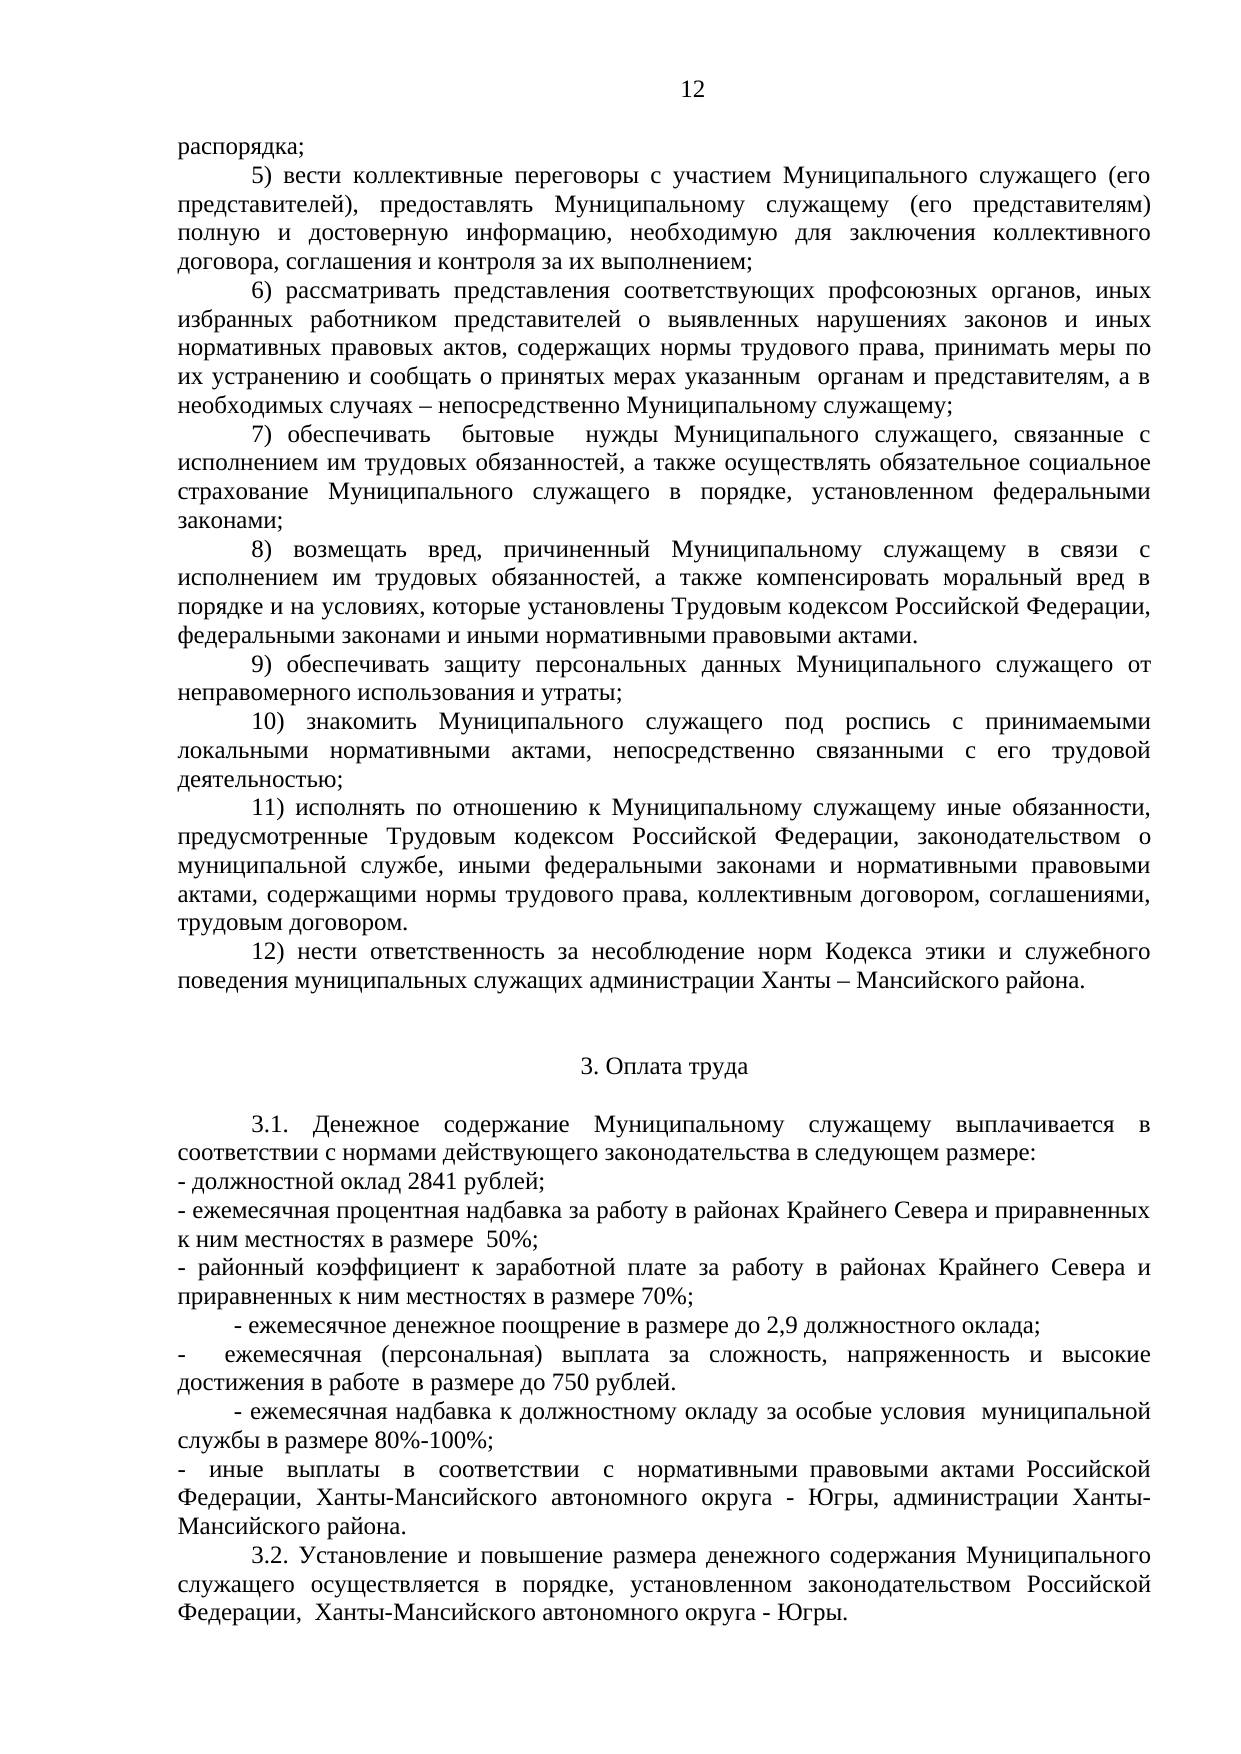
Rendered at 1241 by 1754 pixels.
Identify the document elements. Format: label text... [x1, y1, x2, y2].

text - ежемесячная (персональная) выплата за сложность, напряженность и высокие достижения в работе в размере до 750 рублей. [177, 1339, 1152, 1396]
text 7) обеспечивать бытовые нужды Муниципального служащего, связанные с исполнением им трудовых обязанностей, а также осуществлять обязательное социальное страхование Муниципального служащего в порядке, установленном федеральными законами; [177, 419, 1152, 534]
text 5) вести коллективные переговоры с участием Муниципального служащего (его представителей), предоставлять Муниципальному служащему (его представителям) полную и достоверную информацию, необходимую для заключения коллективного договора, соглашения и контроля за их выполнением; [177, 160, 1152, 275]
text 12) нести ответственность за несоблюдение норм Кодекса этики и служебного поведения муниципальных служащих администрации Ханты – Мансийского района. [177, 936, 1152, 994]
text - районный коэффициент к заработной плате за работу в районах Крайнего Севера и приравненных к ним местностях в размере 70%; [177, 1252, 1152, 1310]
text 3.1. Денежное содержание Муниципальному служащему выплачивается в соответствии с нормами действующего законодательства в следующем размере: [177, 1109, 1152, 1166]
text - ежемесячное денежное поощрение в размере до 2,9 должностного оклада; [177, 1310, 1152, 1339]
text 6) рассматривать представления соответствующих профсоюзных органов, иных избранных работником представителей о выявленных нарушениях законов и иных нормативных правовых актов, содержащих нормы трудового права, принимать меры по их устранению и сообщать о принятых мерах указанным органам и представителям, а в необходимых случаях – непосредственно Муниципальному служащему; [177, 275, 1152, 419]
text 9) обеспечивать защиту персональных данных Муниципального служащего от неправомерного использования и утраты; [177, 649, 1152, 706]
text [177, 131, 1152, 160]
text 11) исполнять по отношению к Муниципальному служащему иные обязанности, предусмотренные Трудовым кодексом Российской Федерации, законодательством о муниципальной службе, иными федеральными законами и нормативными правовыми актами, содержащими нормы трудового права, коллективным договором, соглашениями, трудовым договором. [177, 792, 1152, 936]
text 10) знакомить Муниципального служащего под роспись с принимаемыми локальными нормативными актами, непосредственно связанными с его трудовой деятельностью; [177, 706, 1152, 792]
text 3.2. Установление и повышение размера денежного содержания Муниципального служащего осуществляется в порядке, установленном законодательством Российской Федерации, Ханты-Мансийского автономного округа - Югры. [177, 1540, 1152, 1626]
text 3. Оплата труда [177, 1051, 1152, 1080]
text - ежемесячная надбавка к должностному окладу за особые условия муниципальной службы в размере 80%-100%; [177, 1396, 1152, 1454]
text 8) возмещать вред, причиненный Муниципальному служащему в связи с исполнением им трудовых обязанностей, а также компенсировать моральный вред в порядке и на условиях, которые установлены Трудовым кодексом Российской Федерации, федеральными законами и иными нормативными правовыми актами. [177, 534, 1152, 649]
text - должностной оклад 2841 рублей; [177, 1166, 1152, 1195]
text - ежемесячная процентная надбавка за работу в районах Крайнего Севера и приравненных к ним местностях в размере 50%; [177, 1195, 1152, 1252]
text - иные выплаты в соответствии с нормативными правовыми актами Российской Федерации, Ханты-Мансийского автономного округа - Югры, администрации Ханты-Мансийского района. [177, 1454, 1152, 1540]
